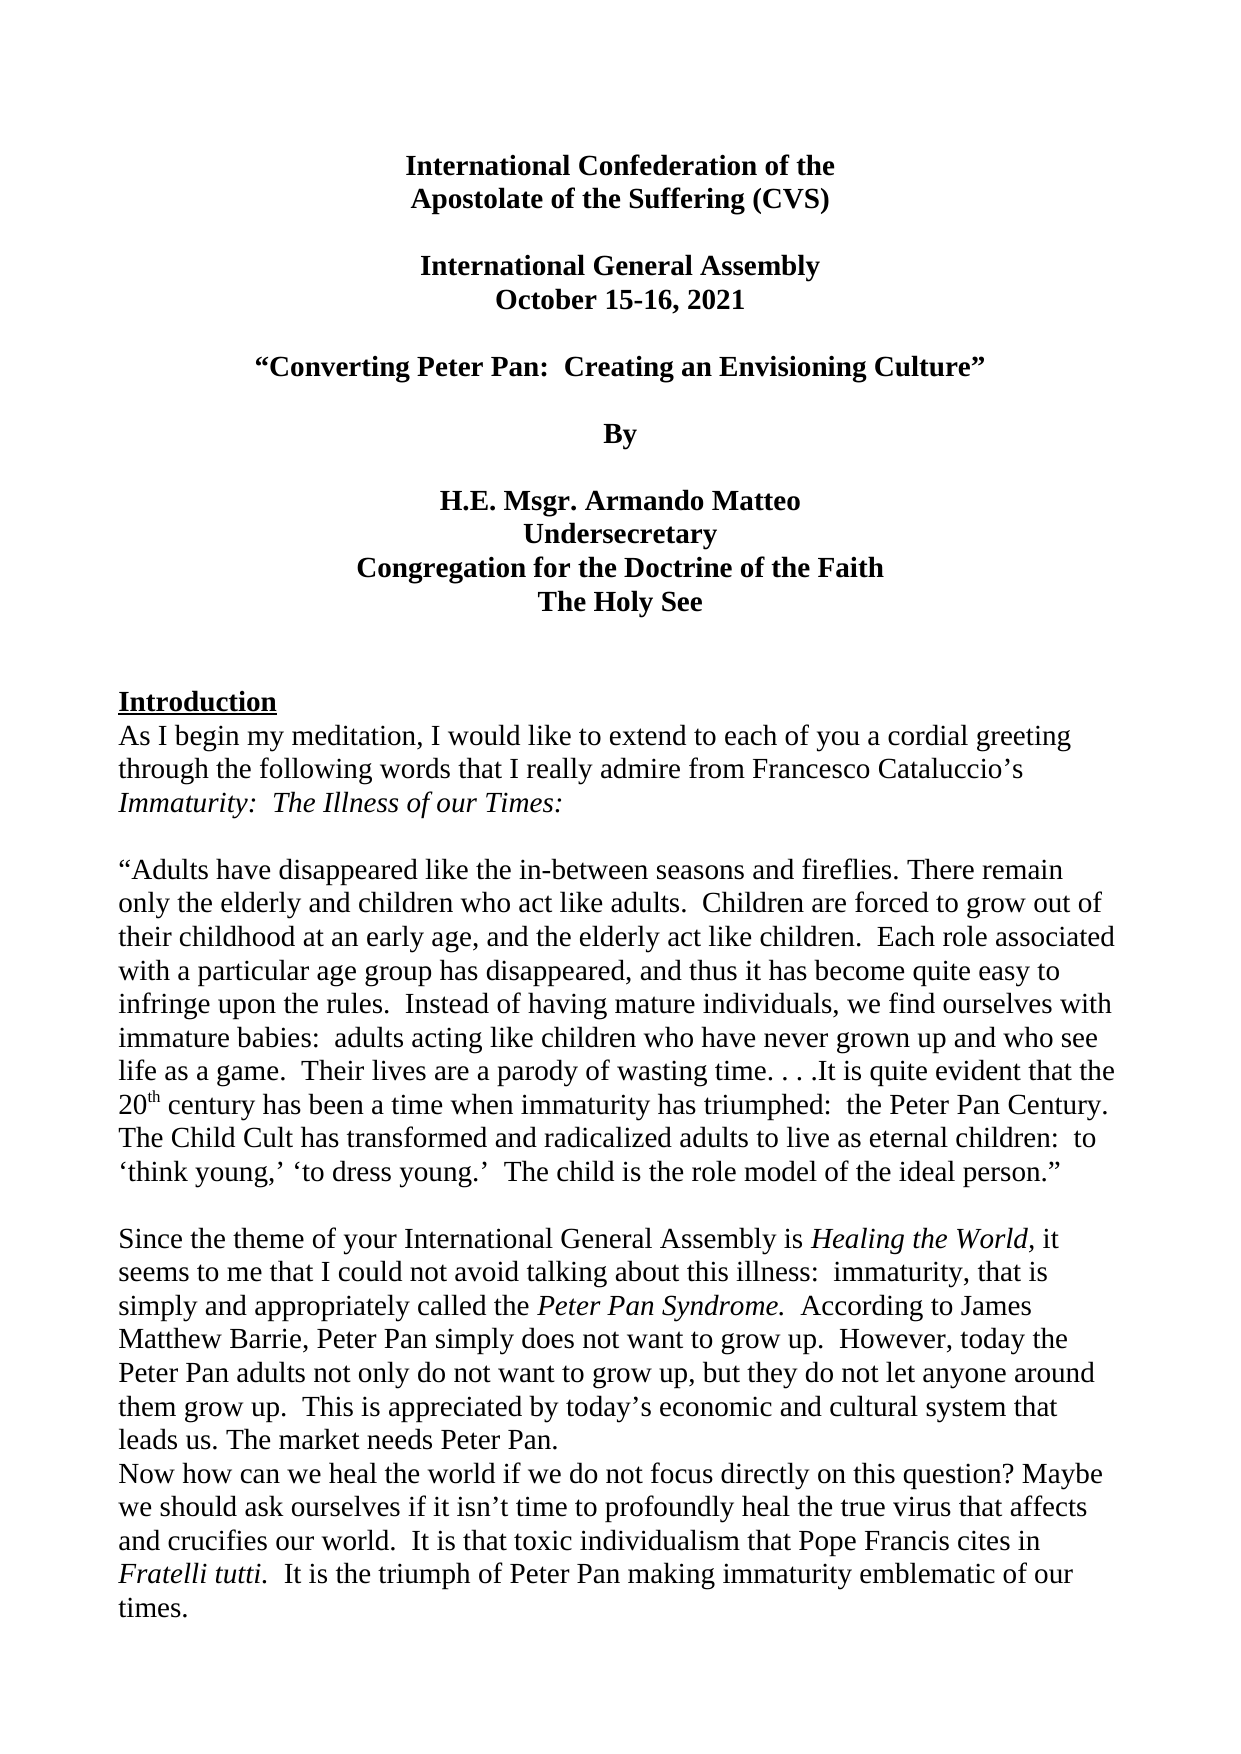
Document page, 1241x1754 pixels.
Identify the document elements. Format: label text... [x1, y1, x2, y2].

text October 15-16, 2021 [118, 282, 1122, 315]
text H.E. Msgr. Armando Matteo [118, 483, 1122, 517]
text The Holy See [118, 584, 1122, 617]
text Undersecretary [118, 517, 1122, 550]
text Introduction [118, 684, 1122, 718]
text Now how can we heal the world if we do not focus directly on this question? Maybe we should ask ourselves if it isn’t time to profoundly heal the true virus that affects and crucifies our world. It is that toxic individualism that Pope Francis cites in Fratelli tutti. It is the triumph of Peter Pan making immaturity emblematic of our times. [118, 1456, 1122, 1623]
text Congregation for the Doctrine of the Faith [118, 550, 1122, 584]
text By [118, 416, 1122, 449]
text Since the theme of your International General Assembly is Healing the World, it seems to me that I could not avoid talking about this illness: immaturity, that is simply and appropriately called the Peter Pan Syndrome. According to James Matthew Barrie, Peter Pan simply does not want to grow up. However, today the Peter Pan adults not only do not want to grow up, but they do not let anyone around them grow up. This is appreciated by today’s economic and cultural system that leads us. The market needs Peter Pan. [118, 1221, 1122, 1456]
text “Converting Peter Pan: Creating an Envisioning Culture” [118, 349, 1122, 382]
text As I begin my meditation, I would like to extend to each of you a cordial greeting through the following words that I really admire from Francesco Cataluccio’s Immaturity: The Illness of our Times: [118, 718, 1122, 818]
text International General Assembly [118, 248, 1122, 282]
text Apostolate of the Suffering (CVS) [118, 181, 1122, 215]
text “Adults have disappeared like the in-between seasons and fireflies. There remain only the elderly and children who act like adults. Children are forced to grow out of their childhood at an early age, and the elderly act like children. Each role associated with a particular age group has disappeared, and thus it has become quite easy to infringe upon the rules. Instead of having mature individuals, we find ourselves with immature babies: adults acting like children who have never grown up and who see life as a game. Their lives are a parody of wasting time. . . .It is quite evident that the 20th century has been a time when immaturity has triumphed: the Peter Pan Century. The Child Cult has transformed and radicalized adults to live as eternal children: to ‘think young,’ ‘to dress young.’ The child is the role model of the ideal person.” [118, 852, 1122, 1187]
text International Confederation of the [118, 148, 1122, 181]
